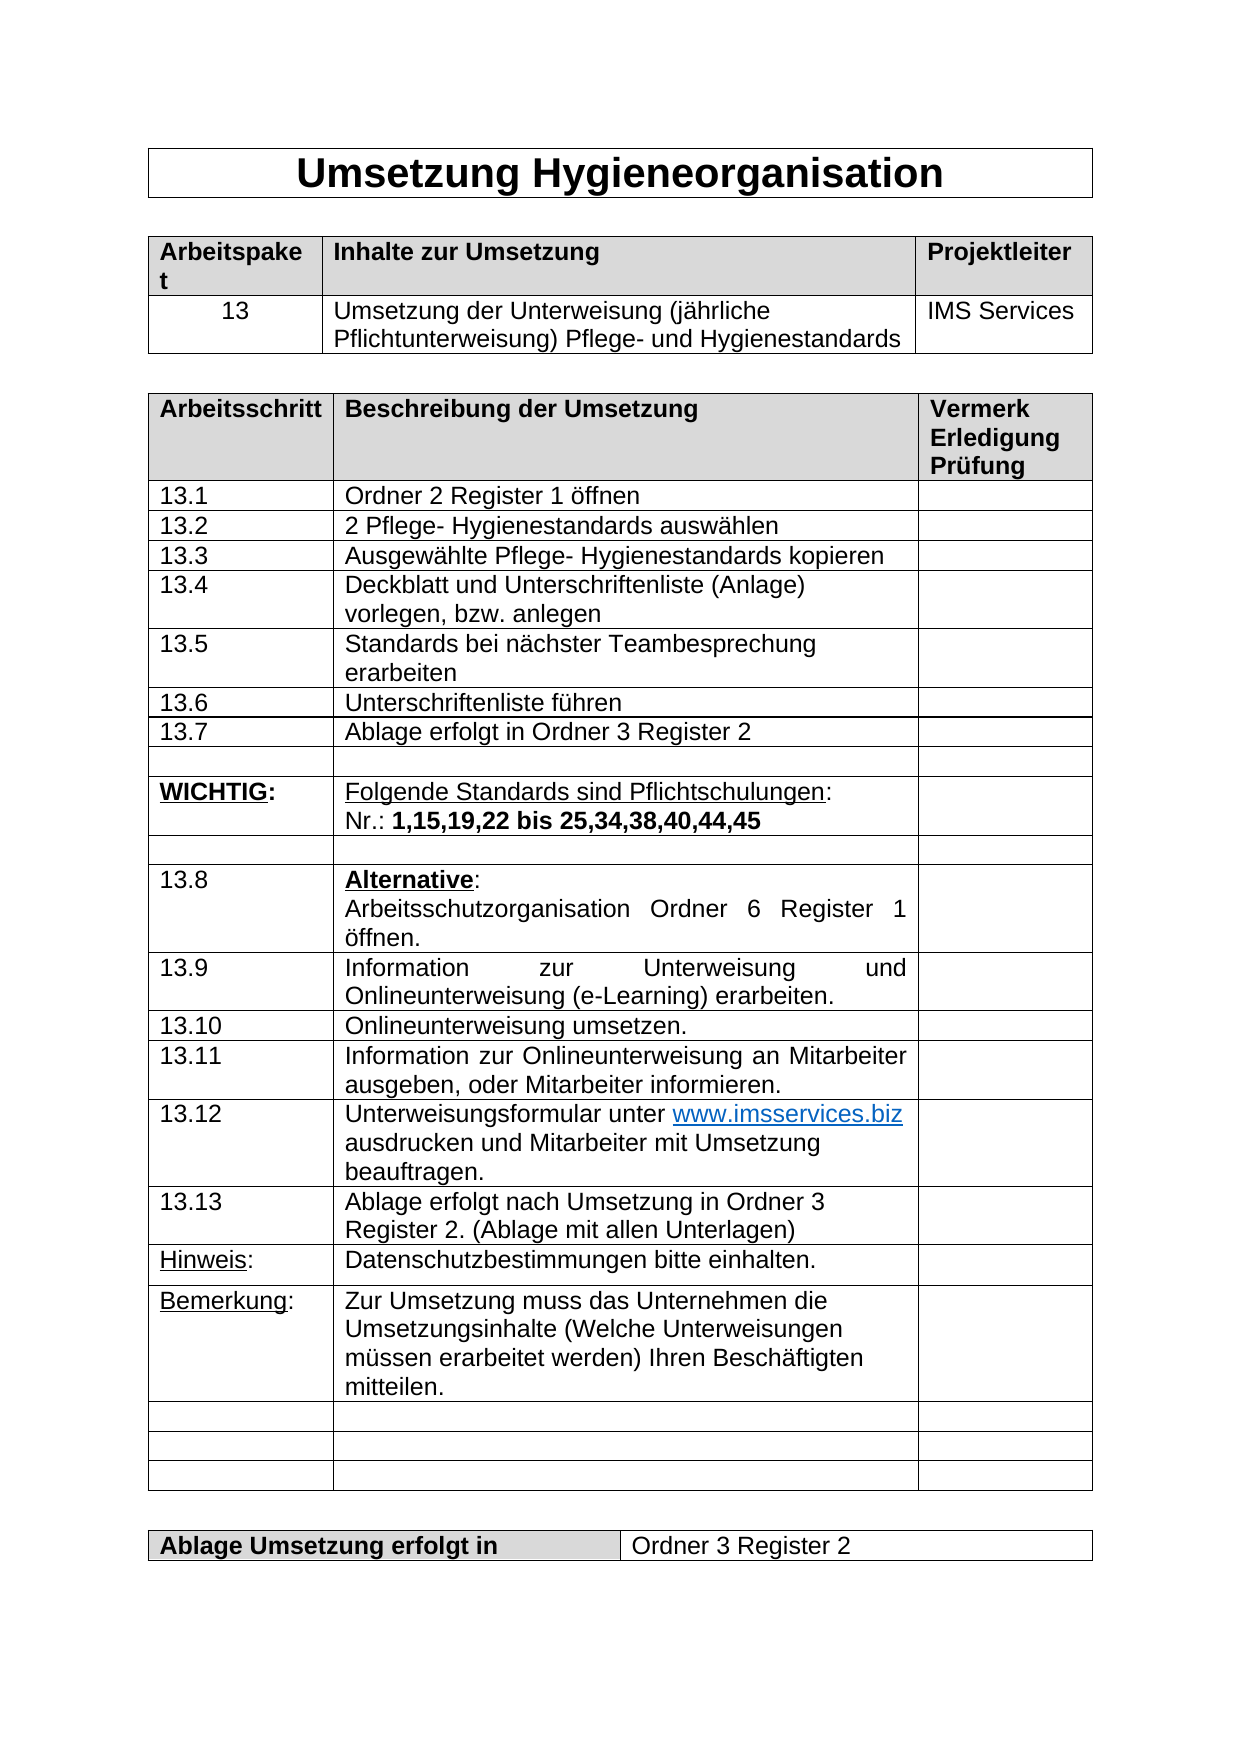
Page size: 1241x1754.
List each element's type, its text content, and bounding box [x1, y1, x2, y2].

table_cell [334, 747, 918, 776]
table_cell Standards bei nächster Teambesprechung erarbeiten [334, 629, 918, 687]
table_cell 13.11 [149, 1041, 333, 1098]
table_cell IMS Services [916, 296, 1092, 353]
table_cell Onlineunterweisung umsetzen. [334, 1011, 918, 1040]
table_cell WICHTIG: [149, 777, 333, 834]
table_cell [919, 541, 1092, 569]
table_cell 13.5 [149, 629, 333, 687]
table_cell [149, 1402, 333, 1431]
table_cell [919, 1402, 1092, 1431]
table_header Arbeitsschritt [149, 394, 333, 480]
table_cell 13.13 [149, 1187, 333, 1244]
table_cell Information zur Onlineunterweisung an Mitarbeiter ausgeben, oder Mitarbeiter informieren. [334, 1041, 918, 1098]
table_cell Unterschriftenliste führen [334, 688, 918, 716]
table_header Inhalte zur Umsetzung [323, 237, 915, 295]
table_cell [919, 629, 1092, 687]
table_cell [919, 1461, 1092, 1490]
table_cell [149, 836, 333, 864]
table_cell [149, 747, 333, 776]
table_cell Deckblatt und Unterschriftenliste (Anlage) vorlegen, bzw. anlegen [334, 571, 918, 628]
table_header Beschreibung der Umsetzung [334, 394, 918, 480]
table_cell Ordner 2 Register 1 öffnen [334, 481, 918, 510]
table_cell [919, 1245, 1092, 1285]
table_cell 13.9 [149, 953, 333, 1010]
table_cell Ablage erfolgt in Ordner 3 Register 2 [334, 718, 918, 746]
table_cell [919, 1286, 1092, 1401]
table_cell [334, 836, 918, 864]
table_cell 2 Pflege- Hygienestandards auswählen [334, 511, 918, 540]
table_header Ablage Umsetzung erfolgt in [149, 1531, 620, 1559]
table_cell [919, 511, 1092, 540]
table_cell 13.4 [149, 571, 333, 628]
table_cell [919, 836, 1092, 864]
table_header Projektleiter [916, 237, 1092, 295]
table_cell Hinweis: [149, 1245, 333, 1285]
table_cell [919, 1432, 1092, 1460]
table_header Ordner 3 Register 2 [621, 1531, 1092, 1559]
table_cell 13.1 [149, 481, 333, 510]
table_cell [919, 865, 1092, 952]
table_cell [149, 1461, 333, 1490]
table_header Vermerk Erledigung Prüfung [919, 394, 1092, 480]
table_cell Unterweisungsformular unter www.imsservices.biz ausdrucken und Mitarbeiter mit Umsetzung beauftragen. [334, 1100, 918, 1186]
table_cell [334, 1461, 918, 1490]
table_cell 13 [149, 296, 322, 353]
table_cell Datenschutzbestimmungen bitte einhalten. [334, 1245, 918, 1285]
table_cell [919, 718, 1092, 746]
table_cell Folgende Standards sind Pflichtschulungen: Nr.: 1,15,19,22 bis 25,34,38,40,44,45 [334, 777, 918, 834]
table_cell [334, 1402, 918, 1431]
table_cell [919, 1041, 1092, 1098]
table_cell 13.3 [149, 541, 333, 569]
table_cell [149, 1432, 333, 1460]
table_cell Ablage erfolgt nach Umsetzung in Ordner 3 Register 2. (Ablage mit allen Unterlagen) [334, 1187, 918, 1244]
table_cell 13.6 [149, 688, 333, 716]
table_cell 13.7 [149, 718, 333, 746]
table_cell Bemerkung: [149, 1286, 333, 1401]
table_cell 13.12 [149, 1100, 333, 1186]
table_cell [919, 1100, 1092, 1186]
table_header Arbeitspaket [149, 237, 322, 295]
table_cell Information zur Unterweisung und Onlineunterweisung (e-Learning) erarbeiten. [334, 953, 918, 1010]
table_cell 13.2 [149, 511, 333, 540]
table_cell [919, 481, 1092, 510]
table_header Umsetzung Hygieneorganisation [149, 149, 1092, 197]
table_cell Umsetzung der Unterweisung (jährliche Pflichtunterweisung) Pflege- und Hygienestandards [323, 296, 915, 353]
table_cell 13.10 [149, 1011, 333, 1040]
table_cell [919, 1011, 1092, 1040]
table_cell Zur Umsetzung muss das Unternehmen die Umsetzungsinhalte (Welche Unterweisungen müssen erarbeitet werden) Ihren Beschäftigten mitteilen. [334, 1286, 918, 1401]
table_cell 13.8 [149, 865, 333, 952]
table_cell Ausgewählte Pflege- Hygienestandards kopieren [334, 541, 918, 569]
table_cell [919, 747, 1092, 776]
table_cell [919, 953, 1092, 1010]
table_cell [334, 1432, 918, 1460]
table_cell [919, 688, 1092, 716]
table_cell Alternative: Arbeitsschutzorganisation Ordner 6 Register 1 öffnen. [334, 865, 918, 952]
table_cell [919, 1187, 1092, 1244]
table_cell [919, 571, 1092, 628]
table_cell [919, 777, 1092, 834]
